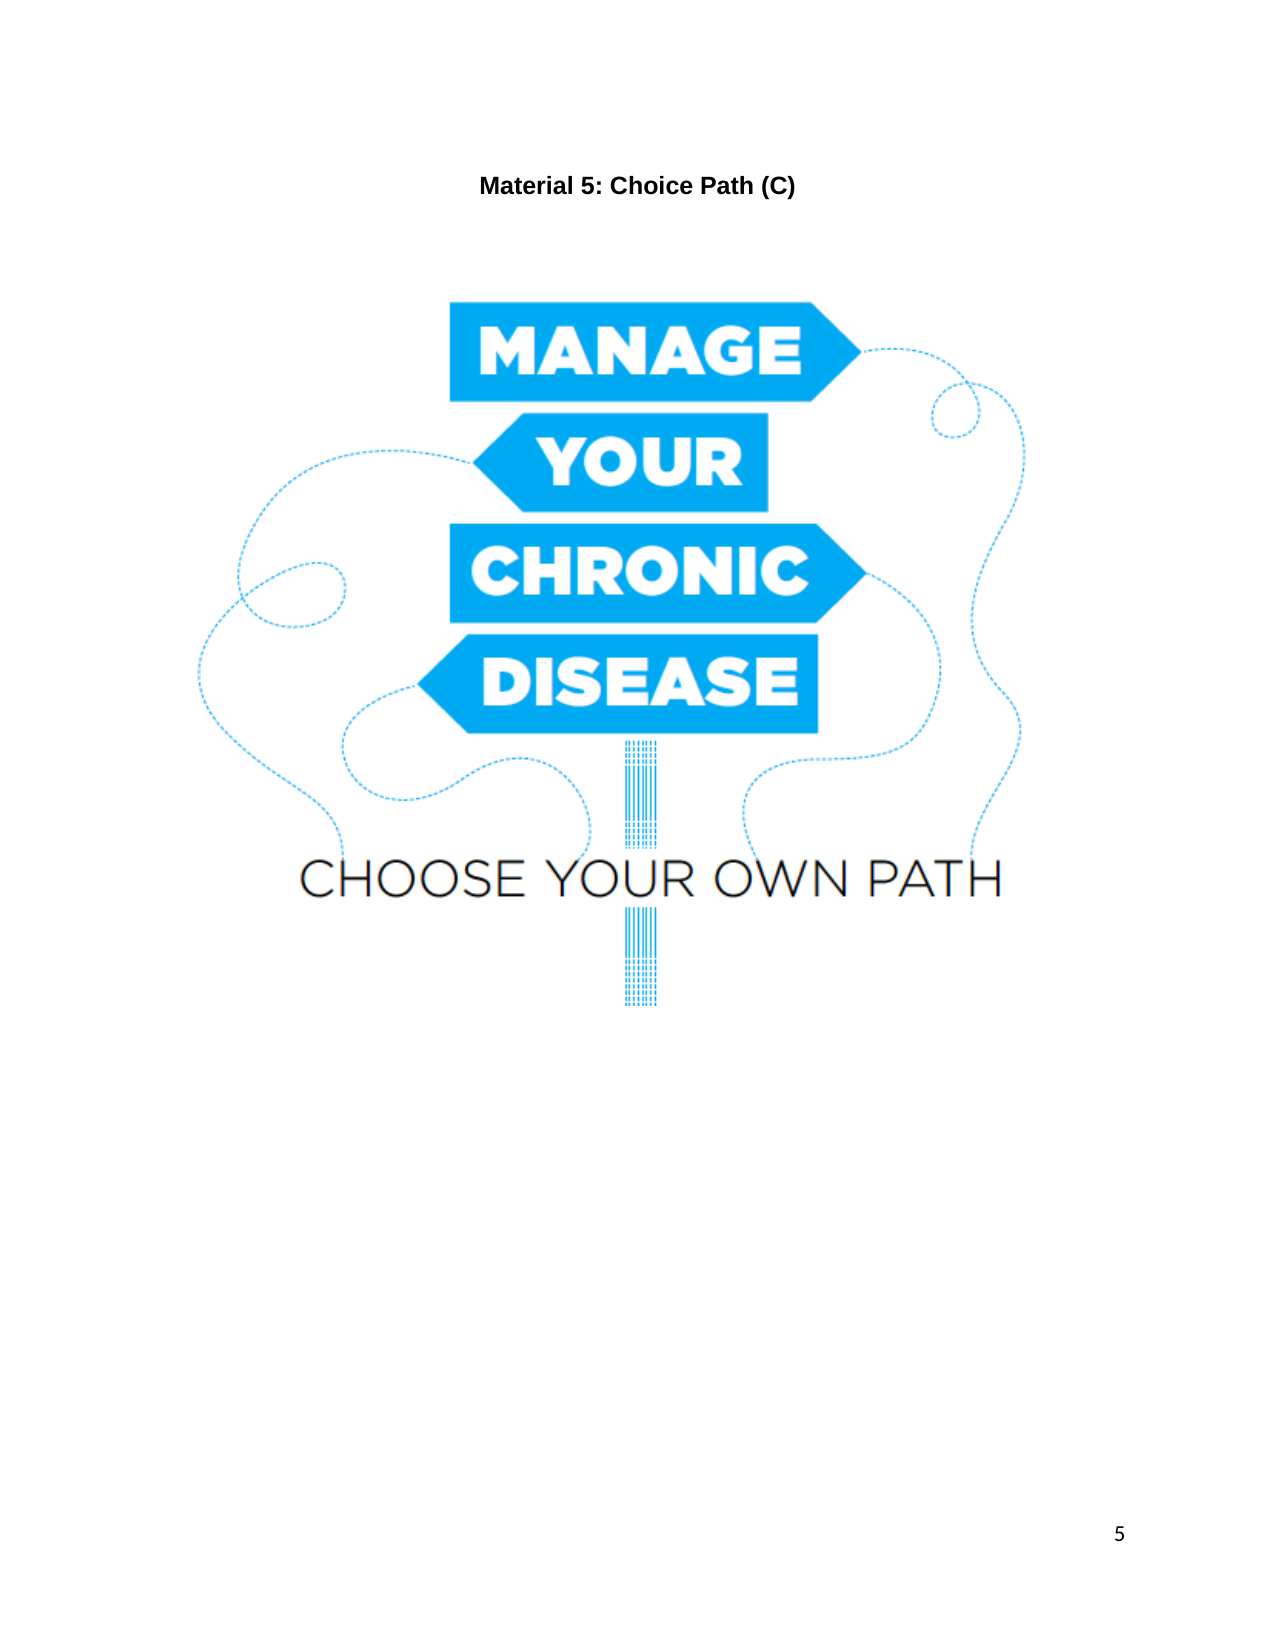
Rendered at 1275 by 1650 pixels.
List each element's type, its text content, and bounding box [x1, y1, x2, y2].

subtitle Material 5: Choice Path (C) [150, 171, 1125, 199]
picture [150, 256, 1125, 1006]
